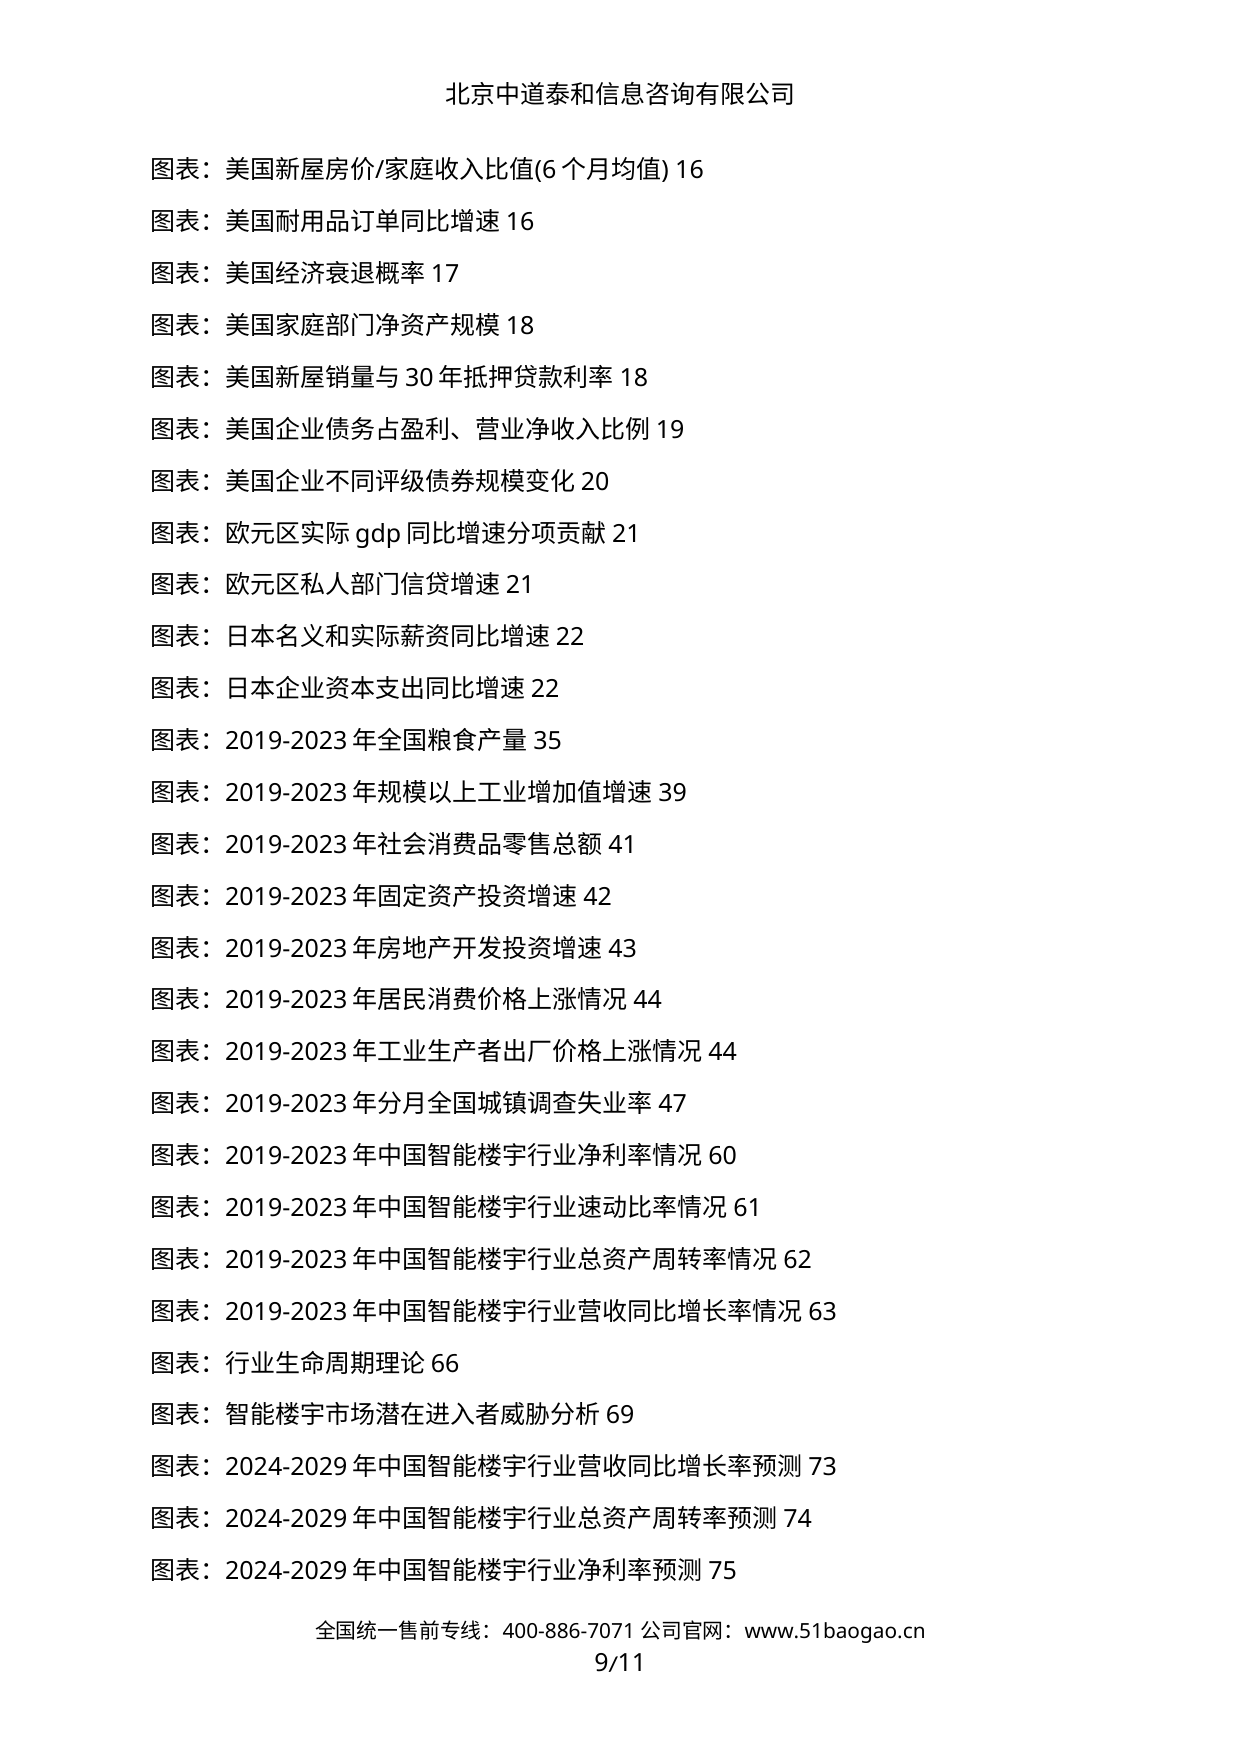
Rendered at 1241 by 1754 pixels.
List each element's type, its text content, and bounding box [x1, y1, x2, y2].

text 图表：2019-2023年固定资产投资增速 42 [150, 876, 1090, 912]
text 图表：美国新屋房价/家庭收入比值(6个月均值) 16 [150, 150, 1090, 186]
text 图表：欧元区实际gdp同比增速分项贡献 21 [150, 513, 1090, 549]
text 图表：2019-2023年社会消费品零售总额 41 [150, 824, 1090, 861]
text 图表：2019-2023年房地产开发投资增速 43 [150, 928, 1090, 964]
text 图表：2024-2029年中国智能楼宇行业营收同比增长率预测 73 [150, 1447, 1090, 1483]
text 图表：美国新屋销量与30年抵押贷款利率 18 [150, 357, 1090, 394]
text 图表：美国经济衰退概率 17 [150, 254, 1090, 290]
text 图表：2019-2023年分月全国城镇调查失业率 47 [150, 1084, 1090, 1120]
text 图表：2019-2023年中国智能楼宇行业营收同比增长率情况 63 [150, 1291, 1090, 1327]
text 图表：行业生命周期理论 66 [150, 1343, 1090, 1379]
text 图表：美国耐用品订单同比增速 16 [150, 202, 1090, 238]
text 图表：2019-2023年中国智能楼宇行业速动比率情况 61 [150, 1187, 1090, 1224]
text 图表：2019-2023年工业生产者出厂价格上涨情况 44 [150, 1032, 1090, 1068]
text 图表：2019-2023年规模以上工业增加值增速 39 [150, 772, 1090, 809]
text 图表：2019-2023年全国粮食产量 35 [150, 721, 1090, 757]
text 图表：日本名义和实际薪资同比增速 22 [150, 617, 1090, 653]
text 图表：美国企业债务占盈利、营业净收入比例 19 [150, 409, 1090, 446]
text 图表：2019-2023年中国智能楼宇行业总资产周转率情况 62 [150, 1239, 1090, 1276]
text 图表：美国企业不同评级债券规模变化 20 [150, 461, 1090, 497]
text 图表：2019-2023年居民消费价格上涨情况 44 [150, 980, 1090, 1016]
text 图表：2019-2023年中国智能楼宇行业净利率情况 60 [150, 1136, 1090, 1172]
text 图表：日本企业资本支出同比增速 22 [150, 669, 1090, 705]
text 图表：2024-2029年中国智能楼宇行业总资产周转率预测 74 [150, 1499, 1090, 1535]
text 图表：美国家庭部门净资产规模 18 [150, 306, 1090, 342]
text 图表：2024-2029年中国智能楼宇行业净利率预测 75 [150, 1551, 1090, 1587]
text 图表：智能楼宇市场潜在进入者威胁分析 69 [150, 1395, 1090, 1431]
text 图表：欧元区私人部门信贷增速 21 [150, 565, 1090, 601]
